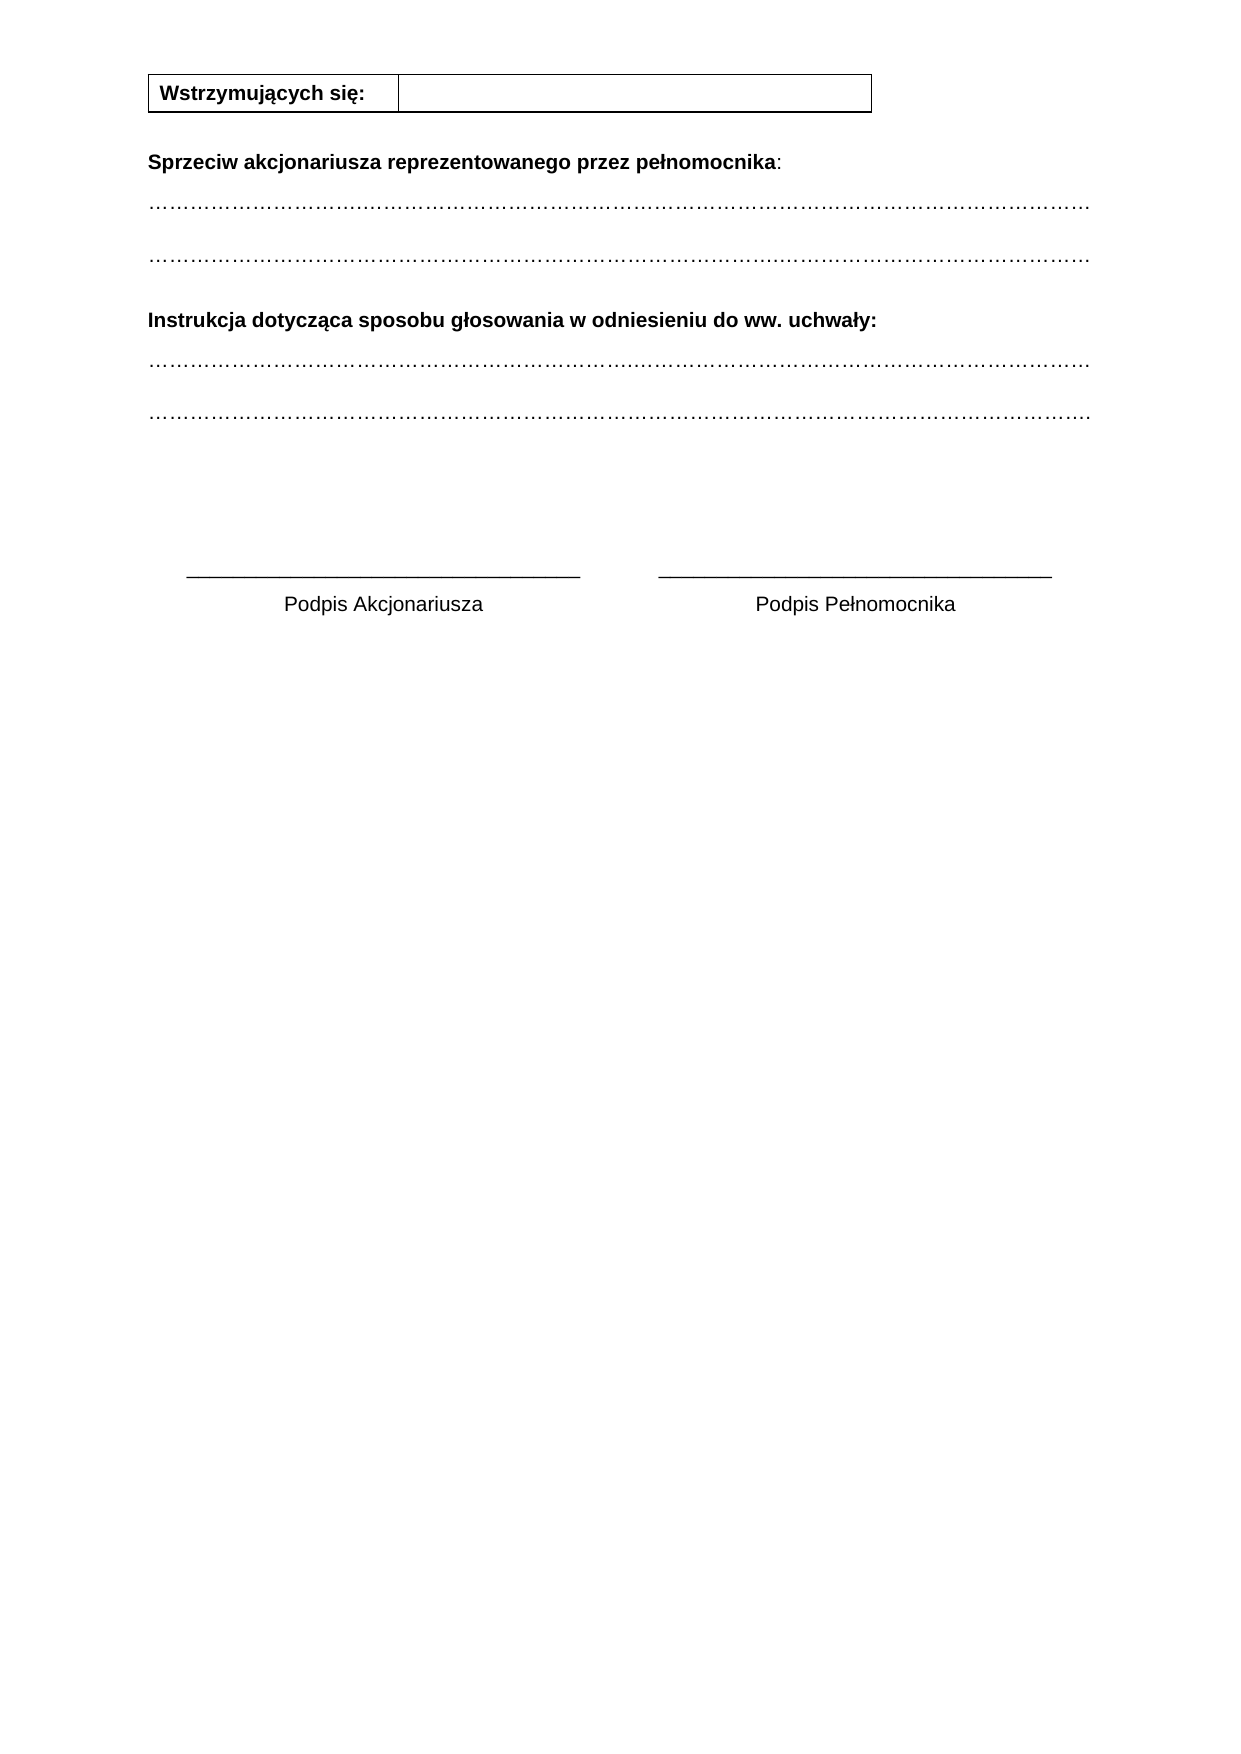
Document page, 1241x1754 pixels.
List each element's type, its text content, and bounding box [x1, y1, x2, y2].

text ………………………………………………………………………………………………………………………. [148, 400, 1093, 424]
table_header __________________________________ Podpis Pełnomocnika [620, 555, 1091, 628]
text ………………………….…………………………………………………………………………………………… [148, 190, 1093, 214]
text Instrukcja dotycząca sposobu głosowania w odniesieniu do ww. uchwały: [148, 307, 1093, 331]
table_cell Wstrzymujących się: [149, 75, 398, 111]
text Sprzeciw akcjonariusza reprezentowanego przez pełnomocnika: [148, 150, 1093, 174]
text …………………………………………………………….………………………………………………………… [148, 347, 1093, 371]
text ……………………………………………………………………………….……………………………………… [148, 242, 1093, 266]
table_cell [399, 75, 871, 111]
table_header __________________________________ Podpis Akcjonariusza [148, 555, 619, 628]
